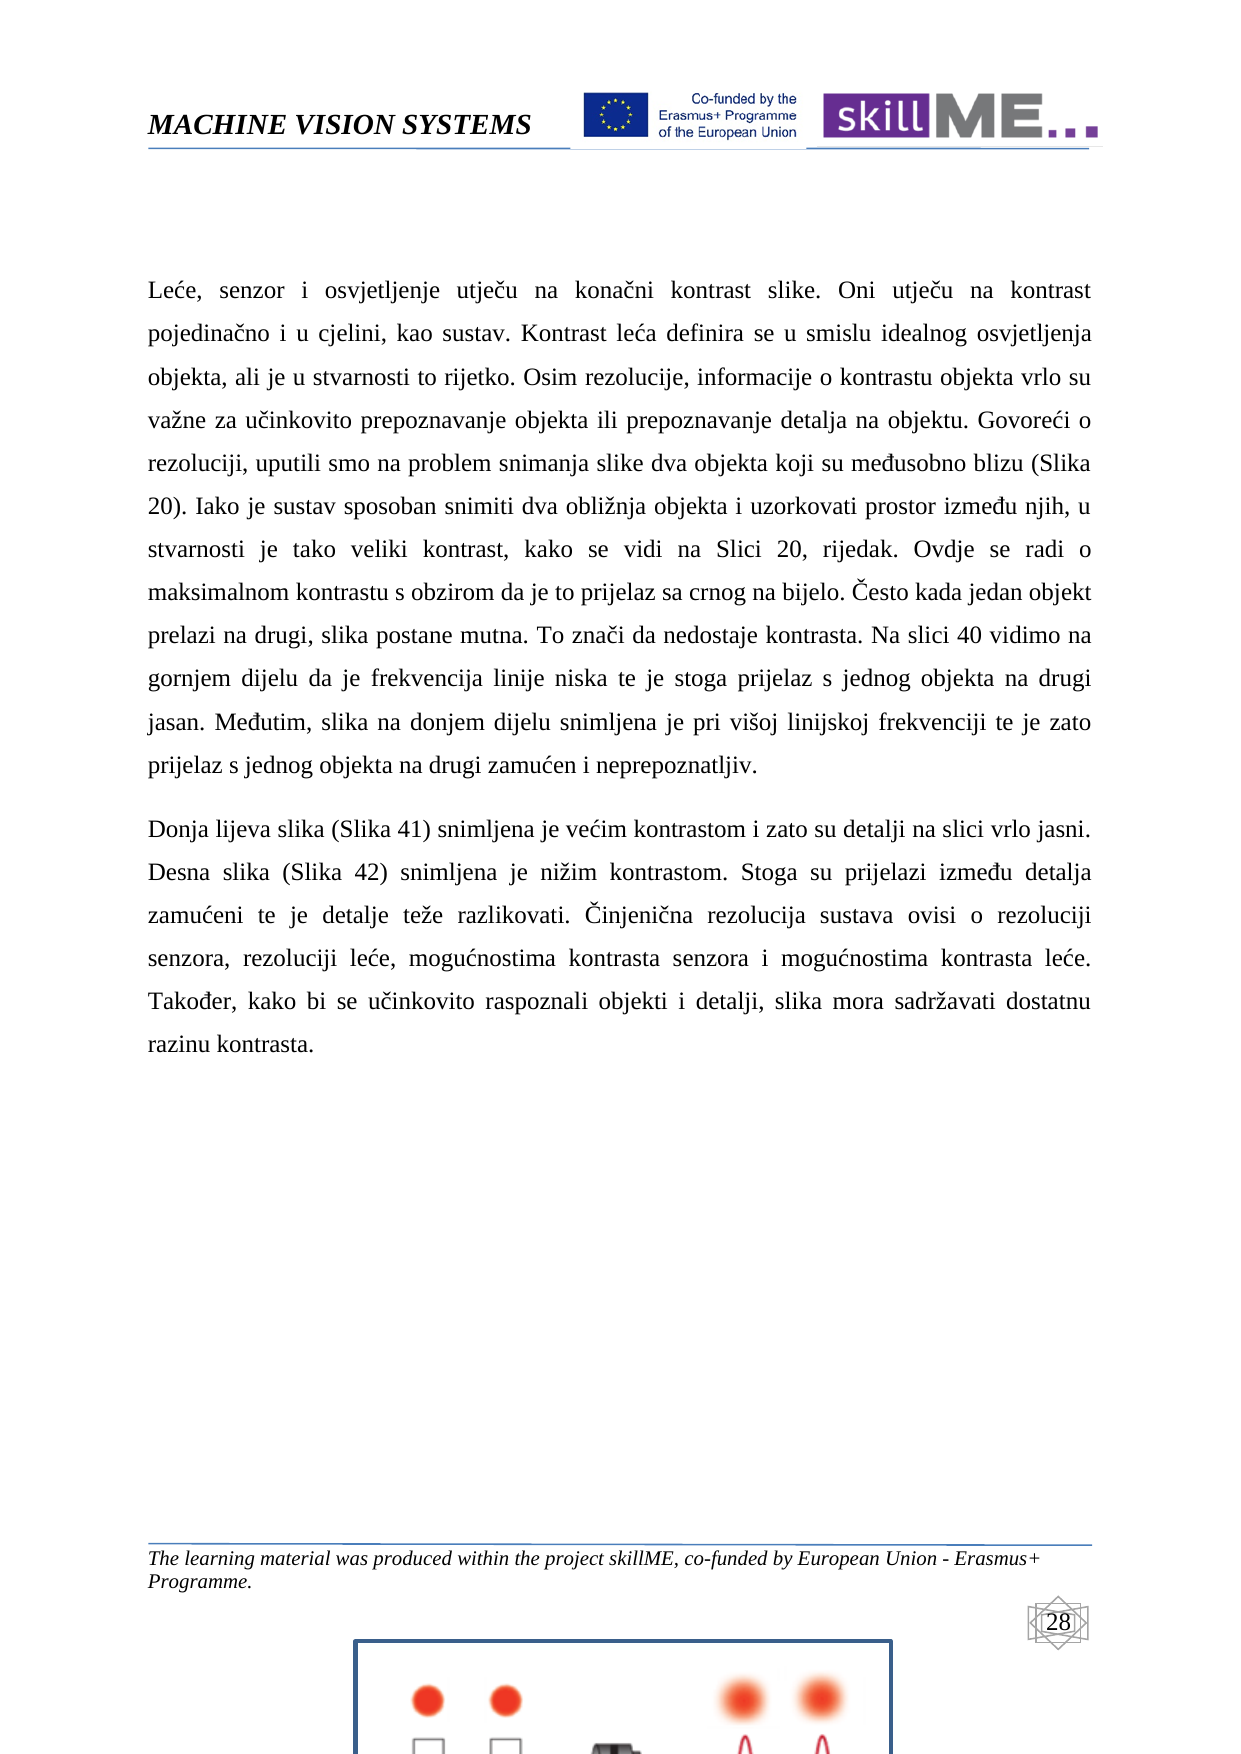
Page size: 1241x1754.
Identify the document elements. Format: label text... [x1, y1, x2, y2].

text Donja lijeva slika (Slika 41) snimljena je većim kontrastom i zato su detalji na slici vrlo jasni. Desna slika (Slika 42) snimljena je nižim kontrastom. Stoga su prijelazi između detalja zamućeni te je detalje teže razlikovati. Činjenična rezolucija sustava ovisi o rezoluciji senzora, rezoluciji leće, mogućnostima kontrasta senzora i mogućnostima kontrasta leće. Također, kako bi se učinkovito raspoznali objekti i detalji, slika mora sadržavati dostatnu razinu kontrasta. [148, 814, 1093, 1058]
picture [381, 1643, 879, 1754]
picture [817, 72, 1103, 147]
picture [570, 80, 807, 149]
text Leće, senzor i osvjetljenje utječu na konačni kontrast slike. Oni utječu na kontrast pojedinačno i u cjelini, kao sustav. Kontrast leća definira se u smislu idealnog osvjetljenja objekta, ali je u stvarnosti to rijetko. Osim rezolucije, informacije o kontrastu objekta vrlo su važne za učinkovito prepoznavanje objekta ili prepoznavanje detalja na objektu. Govoreći o rezoluciji, uputili smo na problem snimanja slike dva objekta koji su međusobno blizu (Slika 20). Iako je sustav sposoban snimiti dva obližnja objekta i uzorkovati prostor između njih, u stvarnosti je tako veliki kontrast, kako se vidi na Slici 20, rijedak. Ovdje se radi o maksimalnom kontrastu s obzirom da je to prijelaz sa crnog na bijelo. Često kada jedan objekt prelazi na drugi, slika postane mutna. To znači da nedostaje kontrasta. Na slici 40 vidimo na gornjem dijelu da je frekvencija linije niska te je stoga prijelaz s jednog objekta na drugi jasan. Međutim, slika na donjem dijelu snimljena je pri višoj linijskoj frekvenciji te je zato prijelaz s jednog objekta na drugi zamućen i neprepoznatljiv. [148, 275, 1093, 778]
